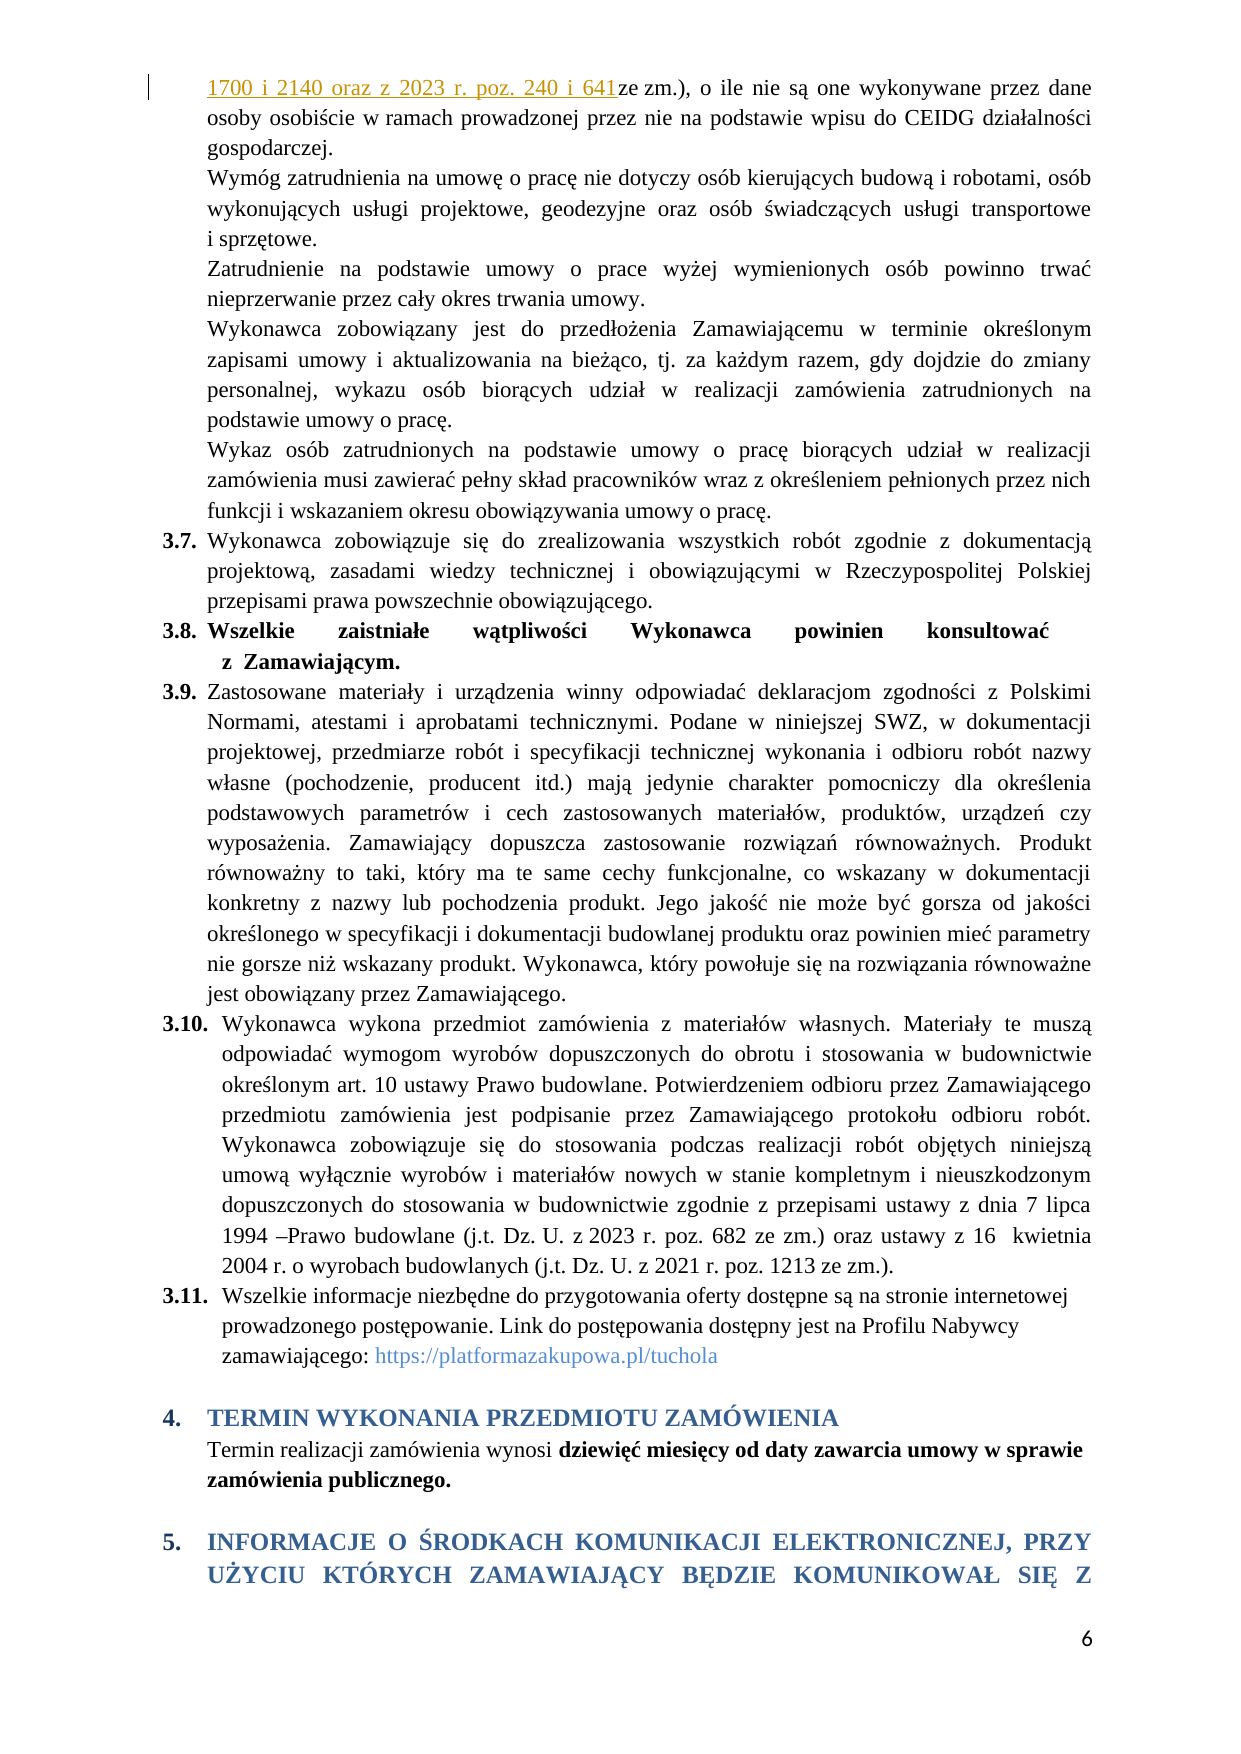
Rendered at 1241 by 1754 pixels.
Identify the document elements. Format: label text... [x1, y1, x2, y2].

list Wymóg zatrudnienia na umowę o pracę nie dotyczy osób kierujących budową i robotami, osób wykonujących usługi projektowe, geodezyjne oraz osób świadczących usługi transportowe i sprzętowe. [207, 164, 1093, 251]
text Termin realizacji zamówienia wynosi dziewięć miesięcy od daty zawarcia umowy w sprawie [162, 1436, 1093, 1462]
list Zatrudnienie na podstawie umowy o prace wyżej wymienionych osób powinno trwać nieprzerwanie przez cały okres trwania umowy. [207, 255, 1093, 312]
list Wykonawca zobowiązany jest do przedłożenia Zamawiającemu w terminie określonym zapisami umowy i aktualizowania na bieżąco, tj. za każdym razem, gdy dojdzie do zmiany personalnej, wykazu osób biorących udział w realizacji zamówienia zatrudnionych na podstawie umowy o pracę. [207, 316, 1093, 432]
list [162, 1527, 1093, 1588]
text prowadzonego postępowanie. Link do postępowania dostępny jest na Profilu Nabywcy [222, 1312, 1093, 1339]
text zamówienia publicznego. [162, 1466, 1093, 1493]
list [162, 74, 1093, 161]
list Wszelkie zaistniałe wątpliwości Wykonawca powinien konsultować z Zamawiającym. [162, 618, 1093, 674]
list Wykaz osób zatrudnionych na podstawie umowy o pracę biorących udział w realizacji zamówienia musi zawierać pełny skład pracowników wraz z określeniem pełnionych przez nich funkcji i wskazaniem okresu obowiązywania umowy o pracę. [207, 436, 1093, 523]
list Wykonawca zobowiązuje się do zrealizowania wszystkich robót zgodnie z dokumentacją projektową, zasadami wiedzy technicznej i obowiązującymi w Rzeczypospolitej Polskiej przepisami prawa powszechnie obowiązującego. [162, 527, 1093, 614]
list TERMIN WYKONANIA PRZEDMIOTU ZAMÓWIENIA [162, 1403, 1093, 1432]
list Wszelkie informacje niezbędne do przygotowania oferty dostępne są na stronie internetowej [162, 1282, 1093, 1308]
text zamawiającego: https://platformazakupowa.pl/tuchola [222, 1343, 1093, 1369]
list Zastosowane materiały i urządzenia winny odpowiadać deklaracjom zgodności z Polskimi Normami, atestami i aprobatami technicznymi. Podane w niniejszej SWZ, w dokumentacji projektowej, przedmiarze robót i specyfikacji technicznej wykonania i odbioru robót nazwy własne (pochodzenie, producent itd.) mają jedynie charakter pomocniczy dla określenia podstawowych parametrów i cech zastosowanych materiałów, produktów, urządzeń czy wyposażenia. Zamawiający dopuszcza zastosowanie rozwiązań równoważnych. Produkt równoważny to taki, który ma te same cechy funkcjonalne, co wskazany w dokumentacji konkretny z nazwy lub pochodzenia produkt. Jego jakość nie może być gorsza od jakości określonego w specyfikacji i dokumentacji budowlanej produktu oraz powinien mieć parametry nie gorsze niż wskazany produkt. Wykonawca, który powołuje się na rozwiązania równoważne jest obowiązany przez Zamawiającego. [162, 678, 1093, 1006]
list Wykonawca wykona przedmiot zamówienia z materiałów własnych. Materiały te muszą odpowiadać wymogom wyrobów dopuszczonych do obrotu i stosowania w budownictwie określonym art. 10 ustawy Prawo budowlane. Potwierdzeniem odbioru przez Zamawiającego przedmiotu zamówienia jest podpisanie przez Zamawiającego protokołu odbioru robót. Wykonawca zobowiązuje się do stosowania podczas realizacji robót objętych niniejszą umową wyłącznie wyrobów i materiałów nowych w stanie kompletnym i nieuszkodzonym dopuszczonych do stosowania w budownictwie zgodnie z przepisami ustawy z dnia 7 lipca 1994 –Prawo budowlane (j.t. Dz. U. z 2023 r. poz. 682 ze zm.) oraz ustawy z 16 kwietnia 2004 r. o wyrobach budowlanych (j.t. Dz. U. z 2021 r. poz. 1213 ze zm.). [162, 1010, 1093, 1278]
